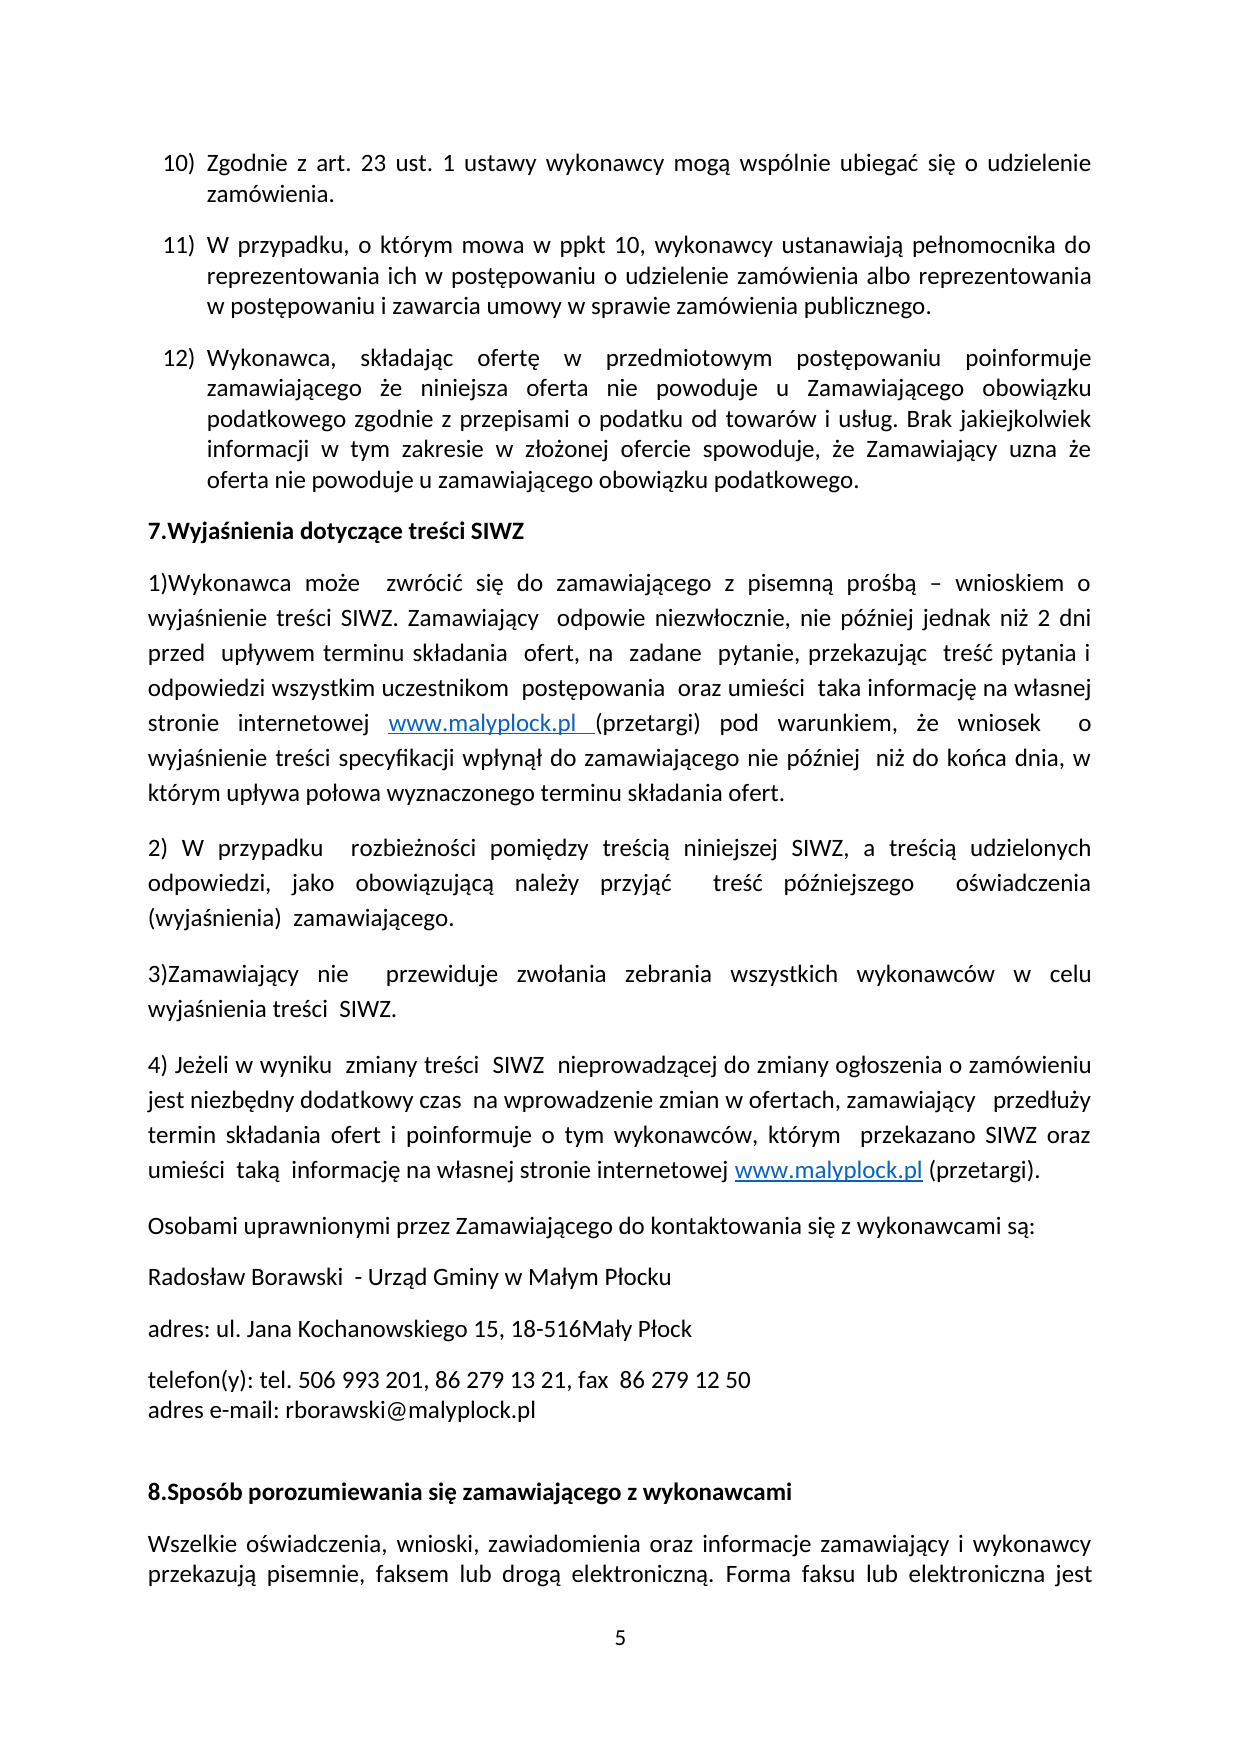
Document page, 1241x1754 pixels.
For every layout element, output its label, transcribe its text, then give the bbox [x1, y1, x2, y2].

text 1)Wykonawca może zwrócić się do zamawiającego z pisemną prośbą – wnioskiem o wyjaśnienie treści SIWZ. Zamawiający odpowie niezwłocznie, nie później jednak niż 2 dni przed upływem terminu składania ofert, na zadane pytanie, przekazując treść pytania i odpowiedzi wszystkim uczestnikom postępowania oraz umieści taka informację na własnej stronie internetowej www.malyplock.pl (przetargi) pod warunkiem, że wniosek o wyjaśnienie treści specyfikacji wpłynął do zamawiającego nie później niż do końca dnia, w którym upływa połowa wyznaczonego terminu składania ofert. [148, 567, 1093, 807]
list Wykonawca, składając ofertę w przedmiotowym postępowaniu poinformuje zamawiającego że niniejsza oferta nie powoduje u Zamawiającego obowiązku podatkowego zgodnie z przepisami o podatku od towarów i usług. Brak jakiejkolwiek informacji w tym zakresie w złożonej ofercie spowoduje, że Zamawiający uzna że oferta nie powoduje u zamawiającego obowiązku podatkowego. [162, 342, 1093, 494]
list W przypadku, o którym mowa w ppkt 10, wykonawcy ustanawiają pełnomocnika do reprezentowania ich w postępowaniu o udzielenie zamówienia albo reprezentowania w postępowaniu i zawarcia umowy w sprawie zamówienia publicznego. [162, 229, 1093, 321]
list Zgodnie z art. 23 ust. 1 ustawy wykonawcy mogą wspólnie ubiegać się o udzielenie zamówienia. [162, 148, 1093, 209]
text adres e-mail: rborawski@malyplock.pl [148, 1394, 1093, 1425]
text telefon(y): tel. 506 993 201, 86 279 13 21, fax 86 279 12 50 [148, 1364, 1093, 1394]
text Radosław Borawski - Urząd Gminy w Małym Płocku [148, 1261, 1093, 1292]
text adres: ul. Jana Kochanowskiego 15, 18-516Mały Płock [148, 1313, 1093, 1343]
text 3)Zamawiający nie przewiduje zwołania zebrania wszystkich wykonawców w celu wyjaśnienia treści SIWZ. [148, 958, 1093, 1024]
text 2) W przypadku rozbieżności pomiędzy treścią niniejszej SIWZ, a treścią udzielonych odpowiedzi, jako obowiązującą należy przyjąć treść późniejszego oświadczenia (wyjaśnienia) zamawiającego. [148, 832, 1093, 933]
text 8.Sposób porozumiewania się zamawiającego z wykonawcami [148, 1476, 1093, 1507]
text Osobami uprawnionymi przez Zamawiającego do kontaktowania się z wykonawcami są: [148, 1210, 1093, 1241]
text 4) Jeżeli w wyniku zmiany treści SIWZ nieprowadzącej do zmiany ogłoszenia o zamówieniu jest niezbędny dodatkowy czas na wprowadzenie zmian w ofertach, zamawiający przedłuży termin składania ofert i poinformuje o tym wykonawców, którym przekazano SIWZ oraz umieści taką informację na własnej stronie internetowej www.malyplock.pl (przetargi). [148, 1049, 1093, 1185]
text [148, 1528, 1093, 1589]
text 7.Wyjaśnienia dotyczące treści SIWZ [148, 515, 1093, 546]
